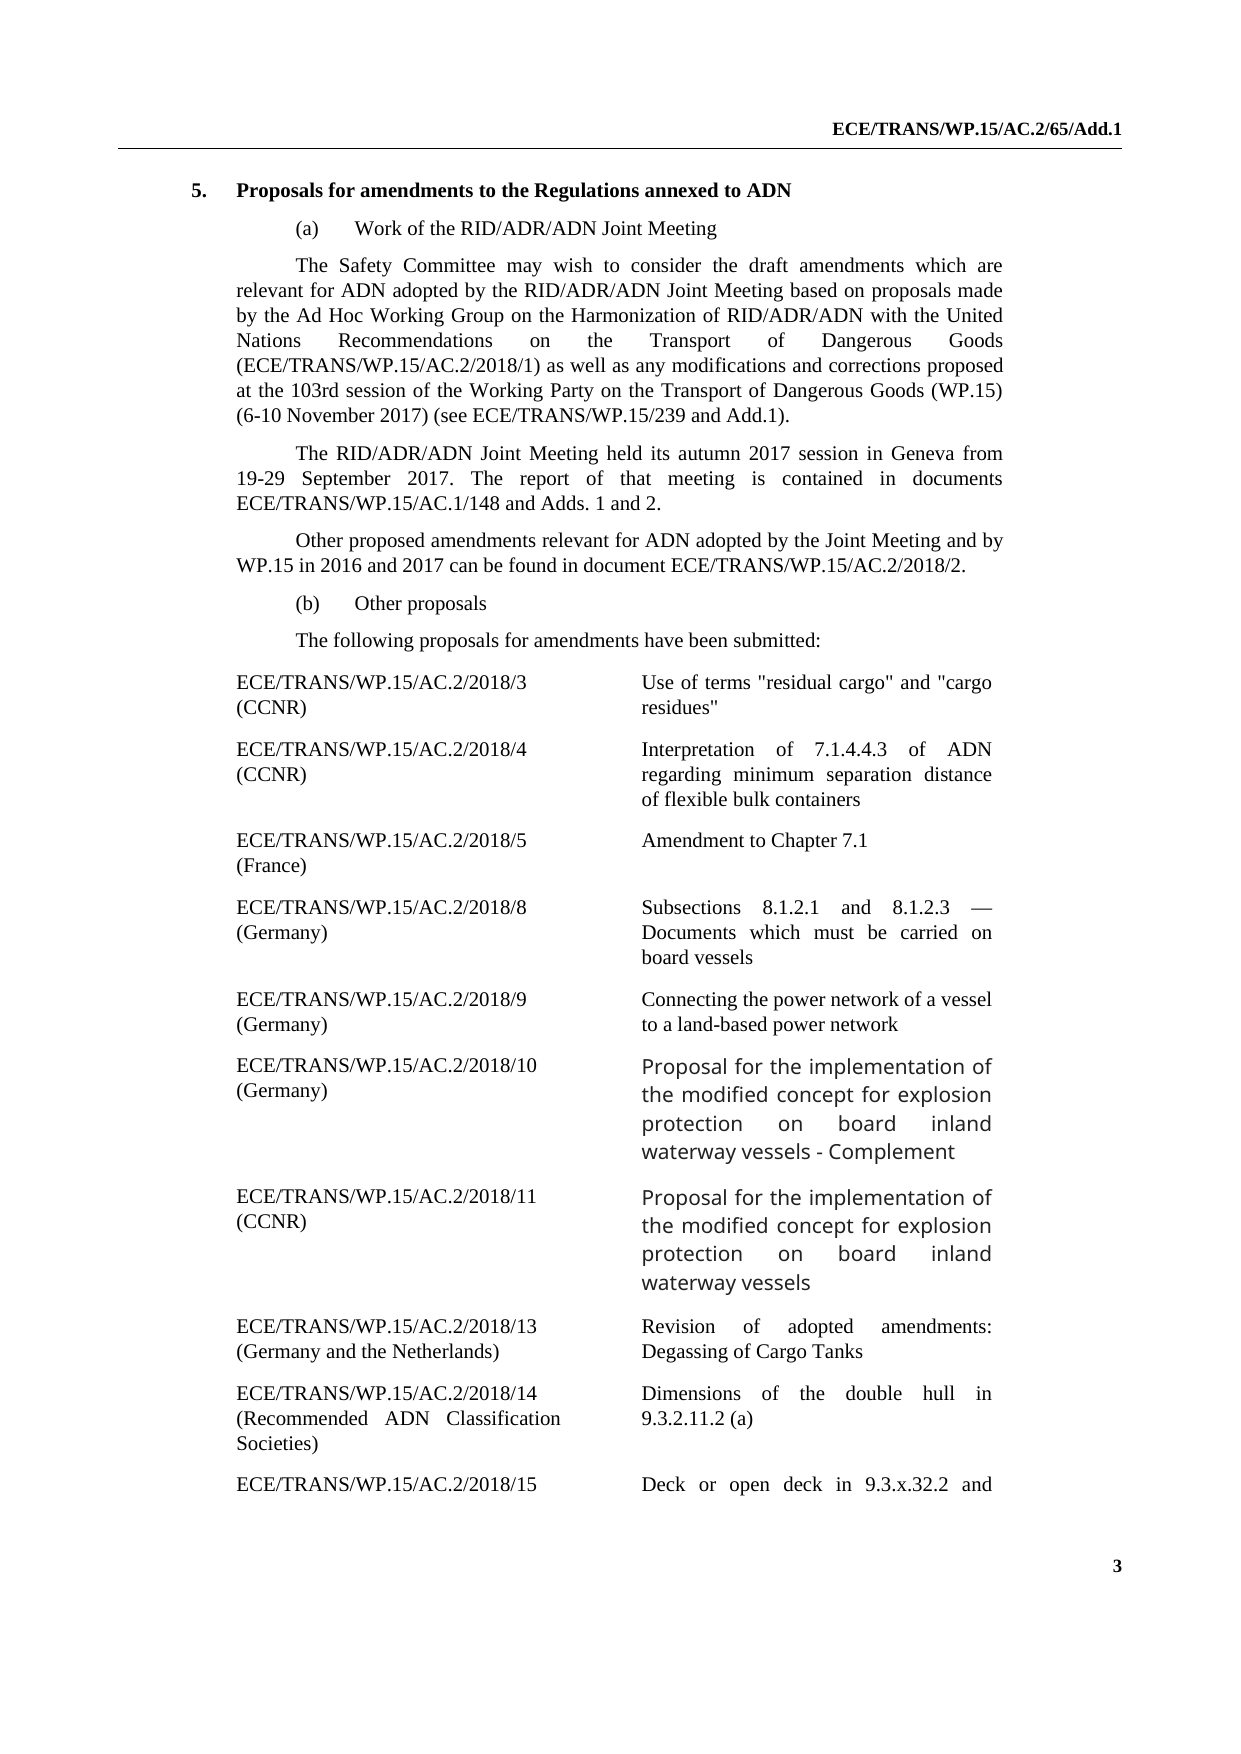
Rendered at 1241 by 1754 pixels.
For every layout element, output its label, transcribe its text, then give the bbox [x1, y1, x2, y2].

text The Safety Committee may wish to consider the draft amendments which are relevant for ADN adopted by the RID/ADR/ADN Joint Meeting based on proposals made by the Ad Hoc Working Group on the Harmonization of RID/ADR/ADN with the United Nations Recommendations on the Transport of Dangerous Goods (ECE/TRANS/WP.15/AC.2/2018/1) as well as any modifications and corrections proposed at the 103rd session of the Working Party on the Transport of Dangerous Goods (WP.15) (6-10 November 2017) (see ECE/TRANS/WP.15/239 and Add.1). [236, 252, 1004, 427]
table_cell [630, 1467, 1004, 1496]
table_cell ECE/TRANS/WP.15/AC.2/2018/13 (Germany and the Netherlands) [118, 1309, 630, 1376]
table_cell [118, 1467, 630, 1496]
table_cell ECE/TRANS/WP.15/AC.2/2018/4 (CCNR) [118, 731, 630, 823]
table_header Use of terms "residual cargo" and "cargo residues" [630, 665, 1004, 731]
table_cell ECE/TRANS/WP.15/AC.2/2018/5 (France) [118, 823, 630, 890]
table_header ECE/TRANS/WP.15/AC.2/2018/3 (CCNR) [118, 665, 630, 731]
table_cell ECE/TRANS/WP.15/AC.2/2018/9 (Germany) [118, 981, 630, 1048]
table_cell Revision of adopted amendments: Degassing of Cargo Tanks [630, 1309, 1004, 1376]
table_cell ECE/TRANS/WP.15/AC.2/2018/14 (Recommended ADN Classification Societies) [118, 1376, 630, 1467]
text (b) Other proposals [236, 590, 1004, 615]
text 5. Proposals for amendments to the Regulations annexed to ADN [118, 177, 1004, 202]
table_cell Amendment to Chapter 7.1 [630, 823, 1004, 890]
table_cell Subsections 8.1.2.1 and 8.1.2.3 — Documents which must be carried on board vessels [630, 890, 1004, 981]
table_cell Interpretation of 7.1.4.4.3 of ADN regarding minimum separation distance of flexible bulk containers [630, 731, 1004, 823]
table_cell ECE/TRANS/WP.15/AC.2/2018/8 (Germany) [118, 890, 630, 981]
table_cell Dimensions of the double hull in 9.3.2.11.2 (a) [630, 1376, 1004, 1467]
table_cell ECE/TRANS/WP.15/AC.2/2018/11 (CCNR) [118, 1179, 630, 1309]
table_cell ECE/TRANS/WP.15/AC.2/2018/10 (Germany) [118, 1048, 630, 1178]
text The following proposals for amendments have been submitted: [236, 627, 1004, 652]
text (a) Work of the RID/ADR/ADN Joint Meeting [236, 215, 1004, 240]
table_cell Proposal for the implementation of the modified concept for explosion protection on board inland waterway vessels [630, 1179, 1004, 1309]
text Other proposed amendments relevant for ADN adopted by the Joint Meeting and by WP.15 in 2016 and 2017 can be found in document ECE/TRANS/WP.15/AC.2/2018/2. [236, 527, 1004, 577]
table_cell Connecting the power network of a vessel to a land-based power network [630, 981, 1004, 1048]
table_cell Proposal for the implementation of the modified concept for explosion protection on board inland waterway vessels - Complement [630, 1048, 1004, 1178]
text The RID/ADR/ADN Joint Meeting held its autumn 2017 session in Geneva from 19-29 September 2017. The report of that meeting is contained in documents ECE/TRANS/WP.15/AC.1/148 and Adds. 1 and 2. [236, 440, 1004, 515]
